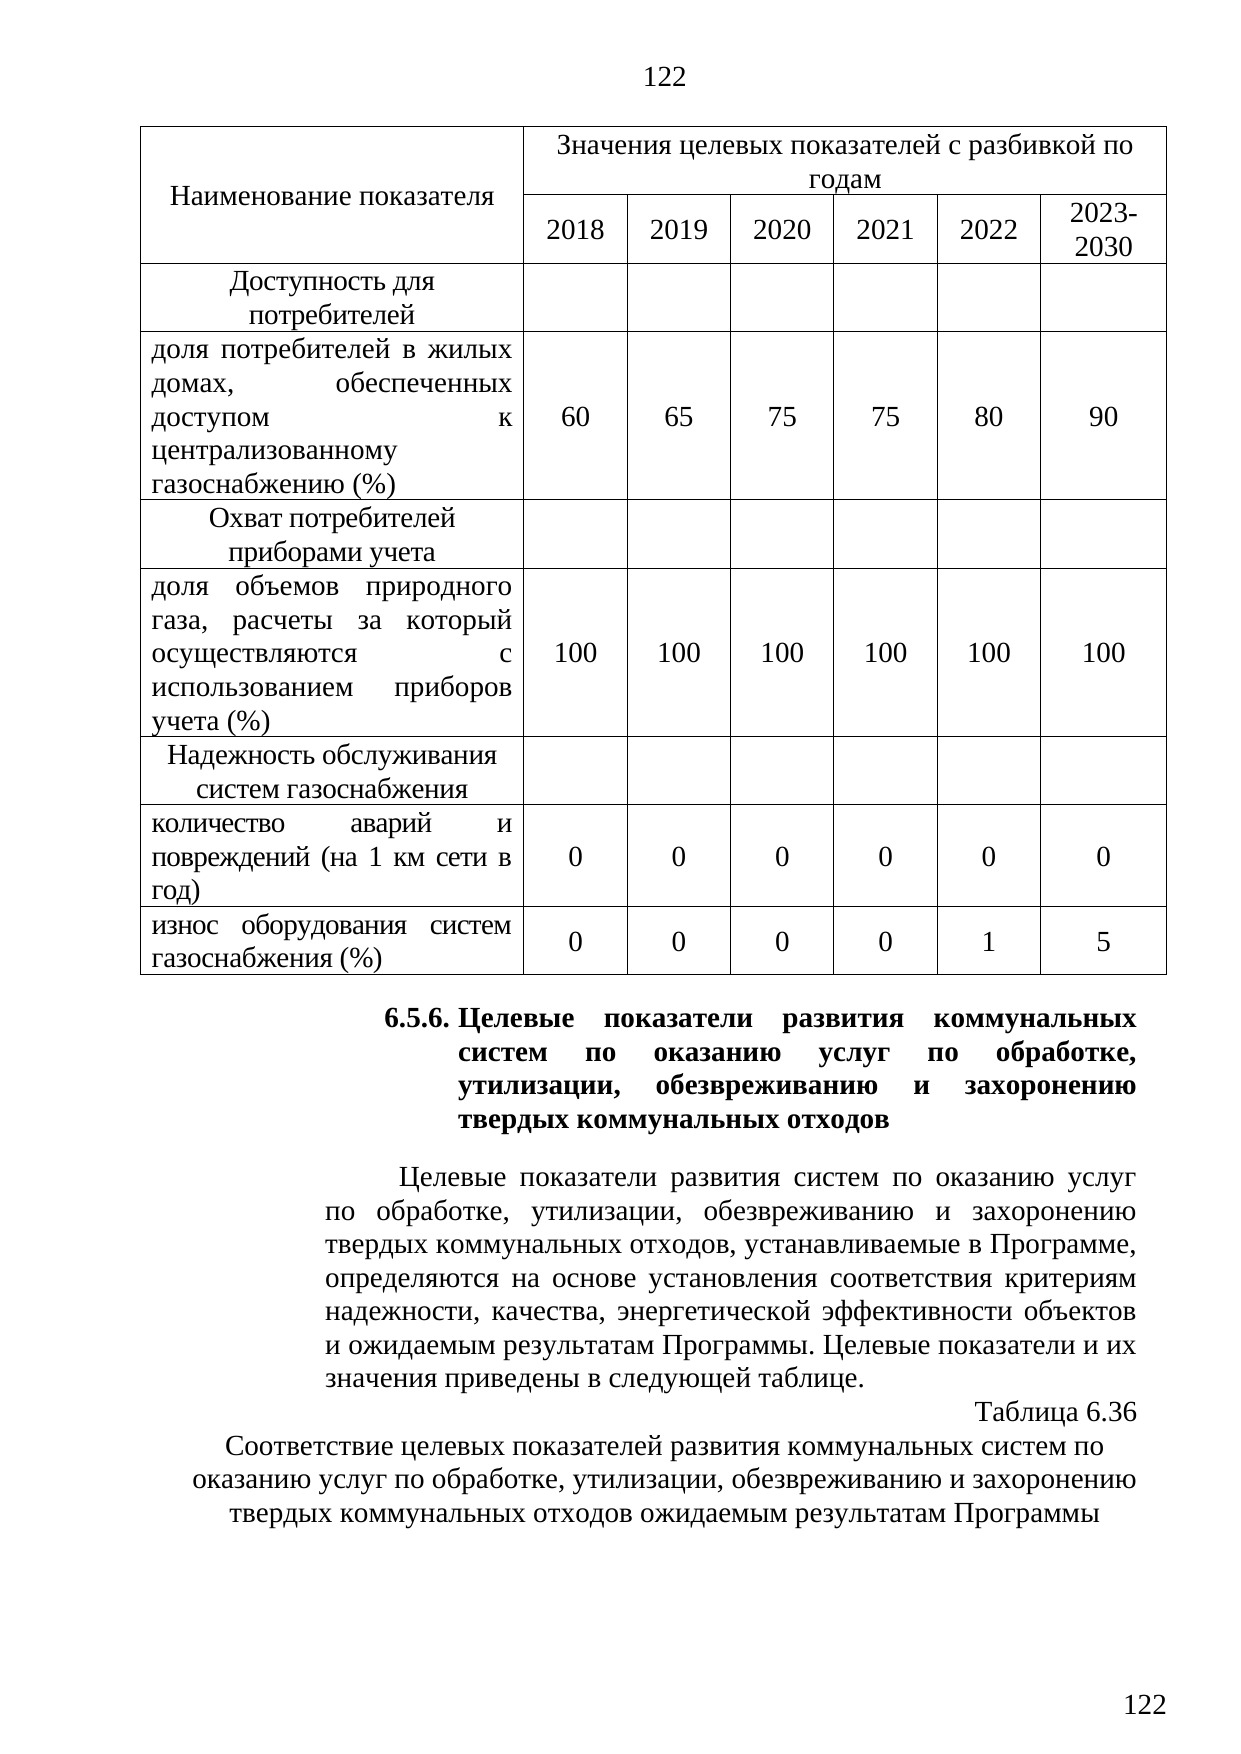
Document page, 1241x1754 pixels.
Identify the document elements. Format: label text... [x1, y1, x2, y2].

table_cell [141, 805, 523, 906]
text Таблица 6.36 [325, 1394, 1137, 1428]
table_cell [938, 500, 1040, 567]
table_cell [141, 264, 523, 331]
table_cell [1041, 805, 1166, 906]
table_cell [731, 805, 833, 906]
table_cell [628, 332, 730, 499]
text Соответствие целевых показателей развития коммунальных систем по оказанию услуг по обработке, утилизации, обезвреживанию и захоронению твердых коммунальных отходов ожидаемым результатам Программы [162, 1428, 1167, 1528]
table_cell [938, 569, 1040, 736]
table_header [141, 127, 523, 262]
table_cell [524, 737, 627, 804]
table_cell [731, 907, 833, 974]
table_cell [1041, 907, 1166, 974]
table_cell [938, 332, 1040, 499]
text Целевые показатели развития систем по оказанию услуг по обработке, утилизации, обезвреживанию и захоронению твердых коммунальных отходов, устанавливаемые в Программе, определяются на основе установления соответствия критериям надежности, качества, энергетической эффективности объектов и ожидаемым результатам Программы. Целевые показатели и их значения приведены в следующей таблице. [325, 1159, 1137, 1394]
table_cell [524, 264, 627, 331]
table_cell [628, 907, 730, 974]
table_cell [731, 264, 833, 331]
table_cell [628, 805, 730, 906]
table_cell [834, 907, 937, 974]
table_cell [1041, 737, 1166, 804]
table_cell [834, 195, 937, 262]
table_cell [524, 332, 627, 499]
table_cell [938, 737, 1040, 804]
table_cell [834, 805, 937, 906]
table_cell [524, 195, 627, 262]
subtitle Целевые показатели развития коммунальных систем по оказанию услуг по обработке, утилизации, обезвреживанию и захоронению твердых коммунальных отходов [384, 1000, 1137, 1134]
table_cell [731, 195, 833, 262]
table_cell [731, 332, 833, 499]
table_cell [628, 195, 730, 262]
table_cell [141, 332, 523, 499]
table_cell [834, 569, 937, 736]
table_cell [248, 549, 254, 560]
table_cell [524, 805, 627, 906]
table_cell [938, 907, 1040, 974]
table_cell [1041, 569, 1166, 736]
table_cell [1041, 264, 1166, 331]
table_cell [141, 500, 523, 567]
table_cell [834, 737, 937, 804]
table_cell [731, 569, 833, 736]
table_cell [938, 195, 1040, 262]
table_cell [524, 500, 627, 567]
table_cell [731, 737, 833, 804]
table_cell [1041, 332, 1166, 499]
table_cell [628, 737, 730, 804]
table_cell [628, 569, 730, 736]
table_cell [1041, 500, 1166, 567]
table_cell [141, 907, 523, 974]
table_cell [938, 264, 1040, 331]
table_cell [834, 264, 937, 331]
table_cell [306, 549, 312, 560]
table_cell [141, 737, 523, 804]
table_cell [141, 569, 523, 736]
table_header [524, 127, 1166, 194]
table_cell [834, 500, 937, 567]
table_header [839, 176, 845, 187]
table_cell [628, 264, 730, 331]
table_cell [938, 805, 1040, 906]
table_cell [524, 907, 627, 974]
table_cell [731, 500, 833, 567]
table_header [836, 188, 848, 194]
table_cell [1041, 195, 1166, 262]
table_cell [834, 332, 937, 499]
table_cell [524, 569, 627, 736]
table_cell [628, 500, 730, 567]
